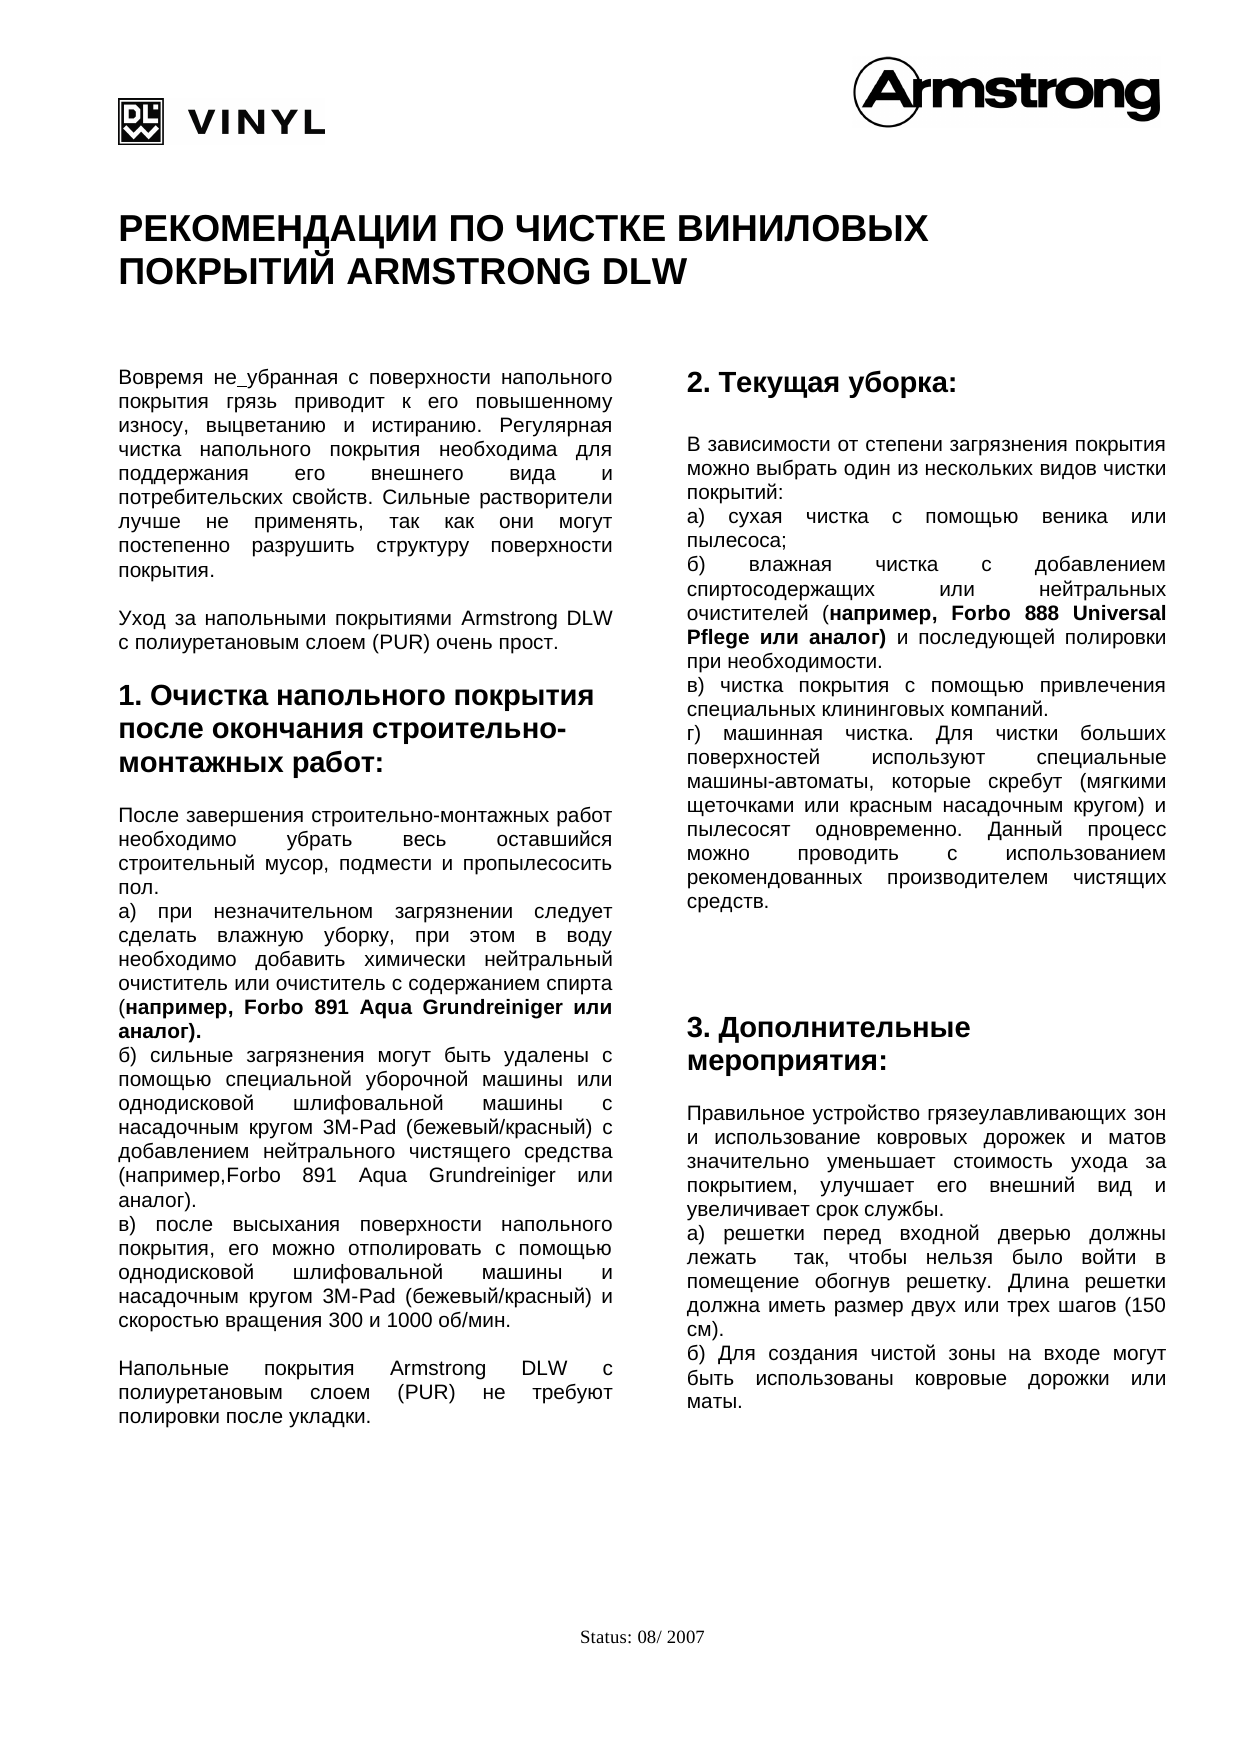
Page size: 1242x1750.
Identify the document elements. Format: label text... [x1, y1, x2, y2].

text 1. Очистка напольного покрытия после окончания строительно-монтажных работ: [118, 678, 613, 778]
text РЕКОМЕНДАЦИИ ПО ЧИСТКЕ ВИНИЛОВЫХ ПОКРЫТИЙ ARMSTRONG DLW [118, 207, 1167, 293]
text а) при незначительном загрязнении следует сделать влажную уборку, при этом в воду необходимо добавить химически нейтральный очиститель или очиститель с содержанием спирта (например, Forbo 891 Aqua Grundreiniger или аналог). [118, 899, 613, 1043]
text в) после высыхания поверхности напольного покрытия, его можно отполировать с помощью однодисковой шлифовальной машины и насадочным кругом 3М-Pad (бежевый/красный) и скоростью вращения 300 и 1000 об/мин. [118, 1212, 613, 1332]
text а) сухая чистка с помощью веника или пылесоса; [687, 504, 1167, 552]
text Вовремя не убранная с поверхности напольного покрытия грязь приводит к его повышенному износу, выцветанию и истиранию. Регулярная чистка напольного покрытия необходима для поддержания его внешнего вида и потребительских свойств. Сильные растворители лучше не применять, так как они могут постепенно разрушить структуру поверхности покрытия. [118, 365, 613, 582]
picture [118, 98, 325, 145]
text г) машинная чистка. Для чистки больших поверхностей используют специальные машины-автоматы, которые скребут (мягкими щеточками или красным насадочным кругом) и пылесосят одновременно. Данный процесс можно проводить с использованием рекомендованных производителем чистящих средств. [687, 721, 1167, 913]
text б) сильные загрязнения могут быть удалены с помощью специальной уборочной машины или однодисковой шлифовальной машины с насадочным кругом 3М-Pad (бежевый/красный) с добавлением нейтрального чистящего средства (например,Forbo 891 Aqua Grundreiniger или аналог). [118, 1043, 613, 1212]
text Уход за напольными покрытиями Armstrong DLW с полиуретановым слоем (PUR) очень прост. [118, 606, 613, 654]
text В зависимости от степени загрязнения покрытия можно выбрать один из нескольких видов чистки покрытий: [687, 432, 1167, 504]
text Правильное устройство грязеулавливающих зон и использование ковровых дорожек и матов значительно уменьшает стоимость ухода за покрытием, улучшает его внешний вид и увеличивает срок службы. [687, 1101, 1167, 1221]
text а) решетки перед входной дверью должны лежать так, чтобы нельзя было войти в помещение обогнув решетку. Длина решетки должна иметь размер двух или трех шагов (150 см). [687, 1221, 1167, 1341]
picture [852, 56, 1161, 128]
text 3. Дополнительные мероприятия: [687, 1009, 1167, 1077]
text Напольные покрытия Armstrong DLW с полиуретановым слоем (PUR) не требуют полировки после укладки. [118, 1356, 613, 1428]
text После завершения строительно-монтажных работ необходимо убрать весь оставшийся строительный мусор, подмести и пропылесосить пол. [118, 802, 613, 899]
text б) влажная чистка с добавлением спиртосодержащих или нейтральных очистителей (например, Forbo 888 Universal Pflege или аналог) и последующей полировки при необходимости. [687, 552, 1167, 673]
text в) чистка покрытия с помощью привлечения специальных клининговых компаний. [687, 673, 1167, 721]
text б) Для создания чистой зоны на входе могут быть использованы ковровые дорожки или маты. [687, 1341, 1167, 1413]
text 2. Текущая уборка: [687, 365, 1167, 398]
